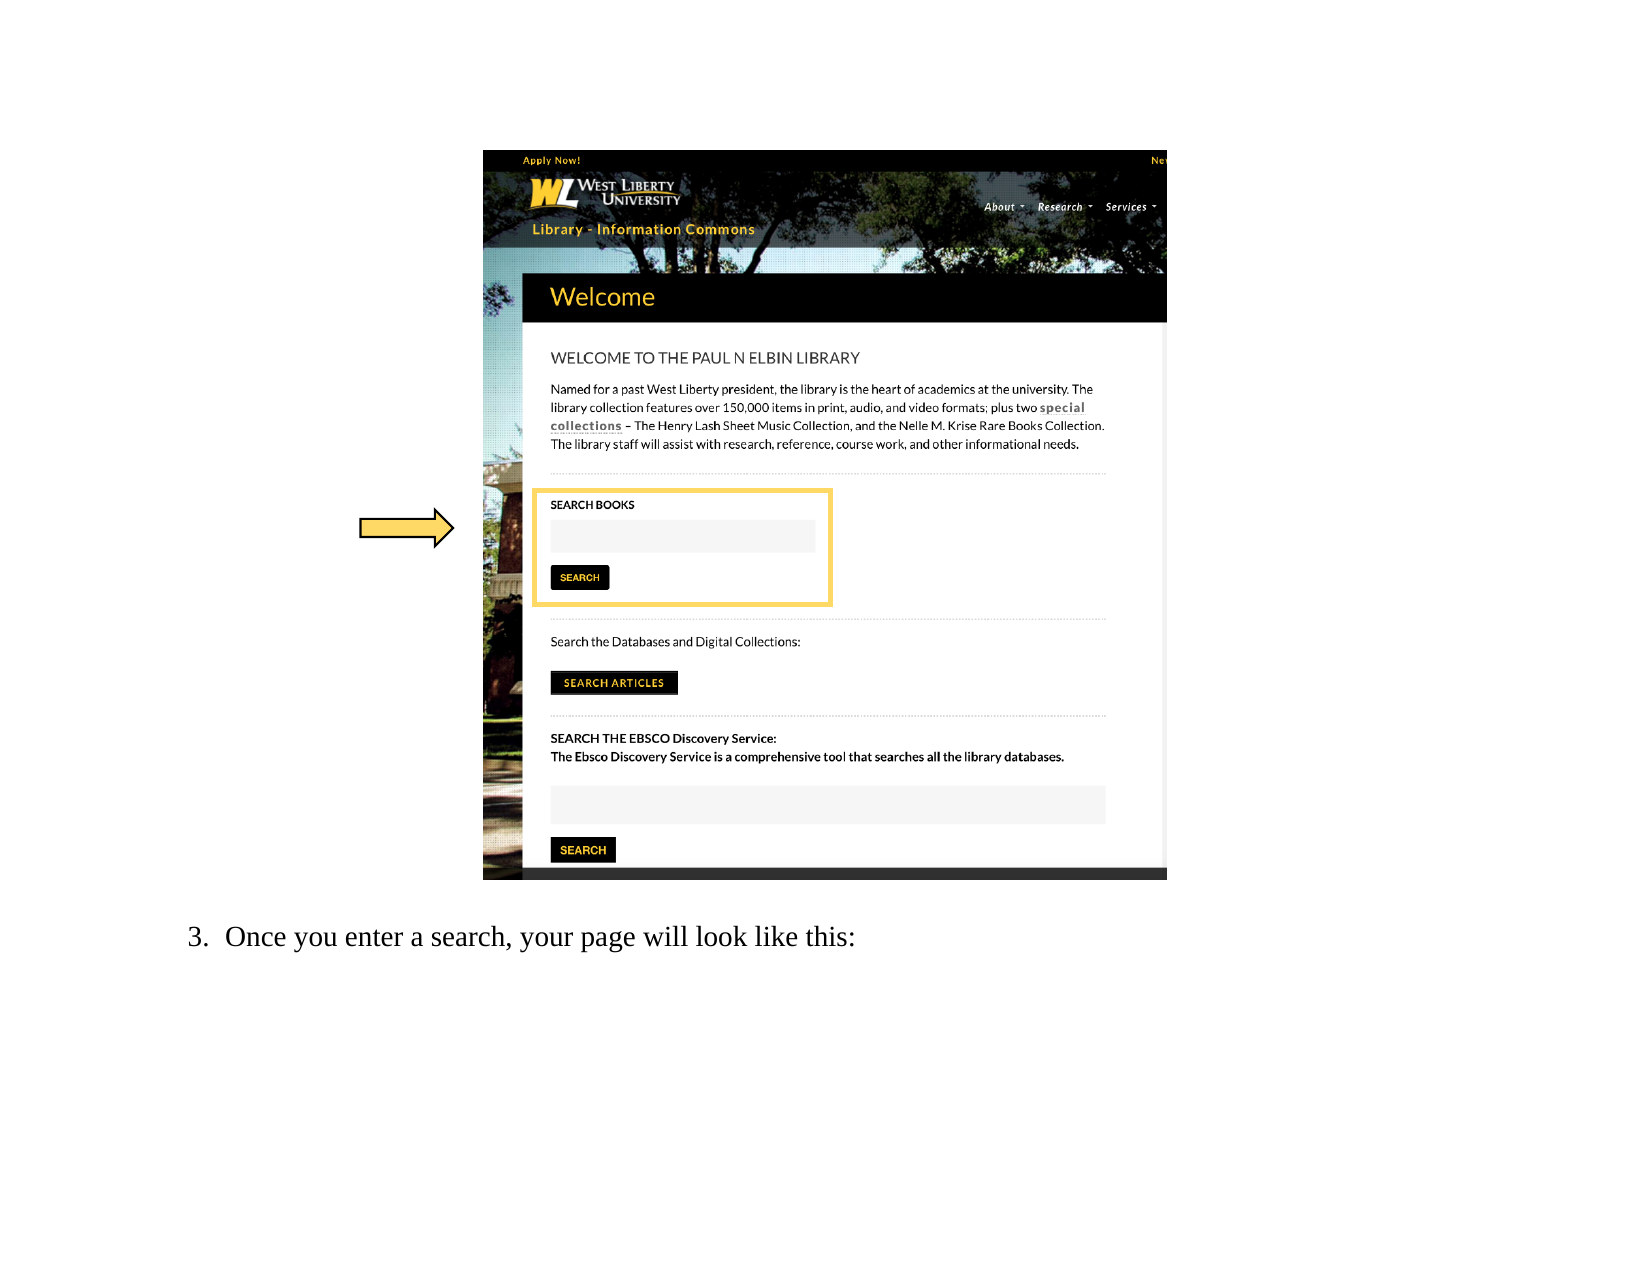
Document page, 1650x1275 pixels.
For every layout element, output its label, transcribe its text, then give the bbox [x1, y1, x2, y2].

list Once you enter a search, your page will look like this: [187, 919, 1500, 953]
picture [483, 150, 1167, 880]
